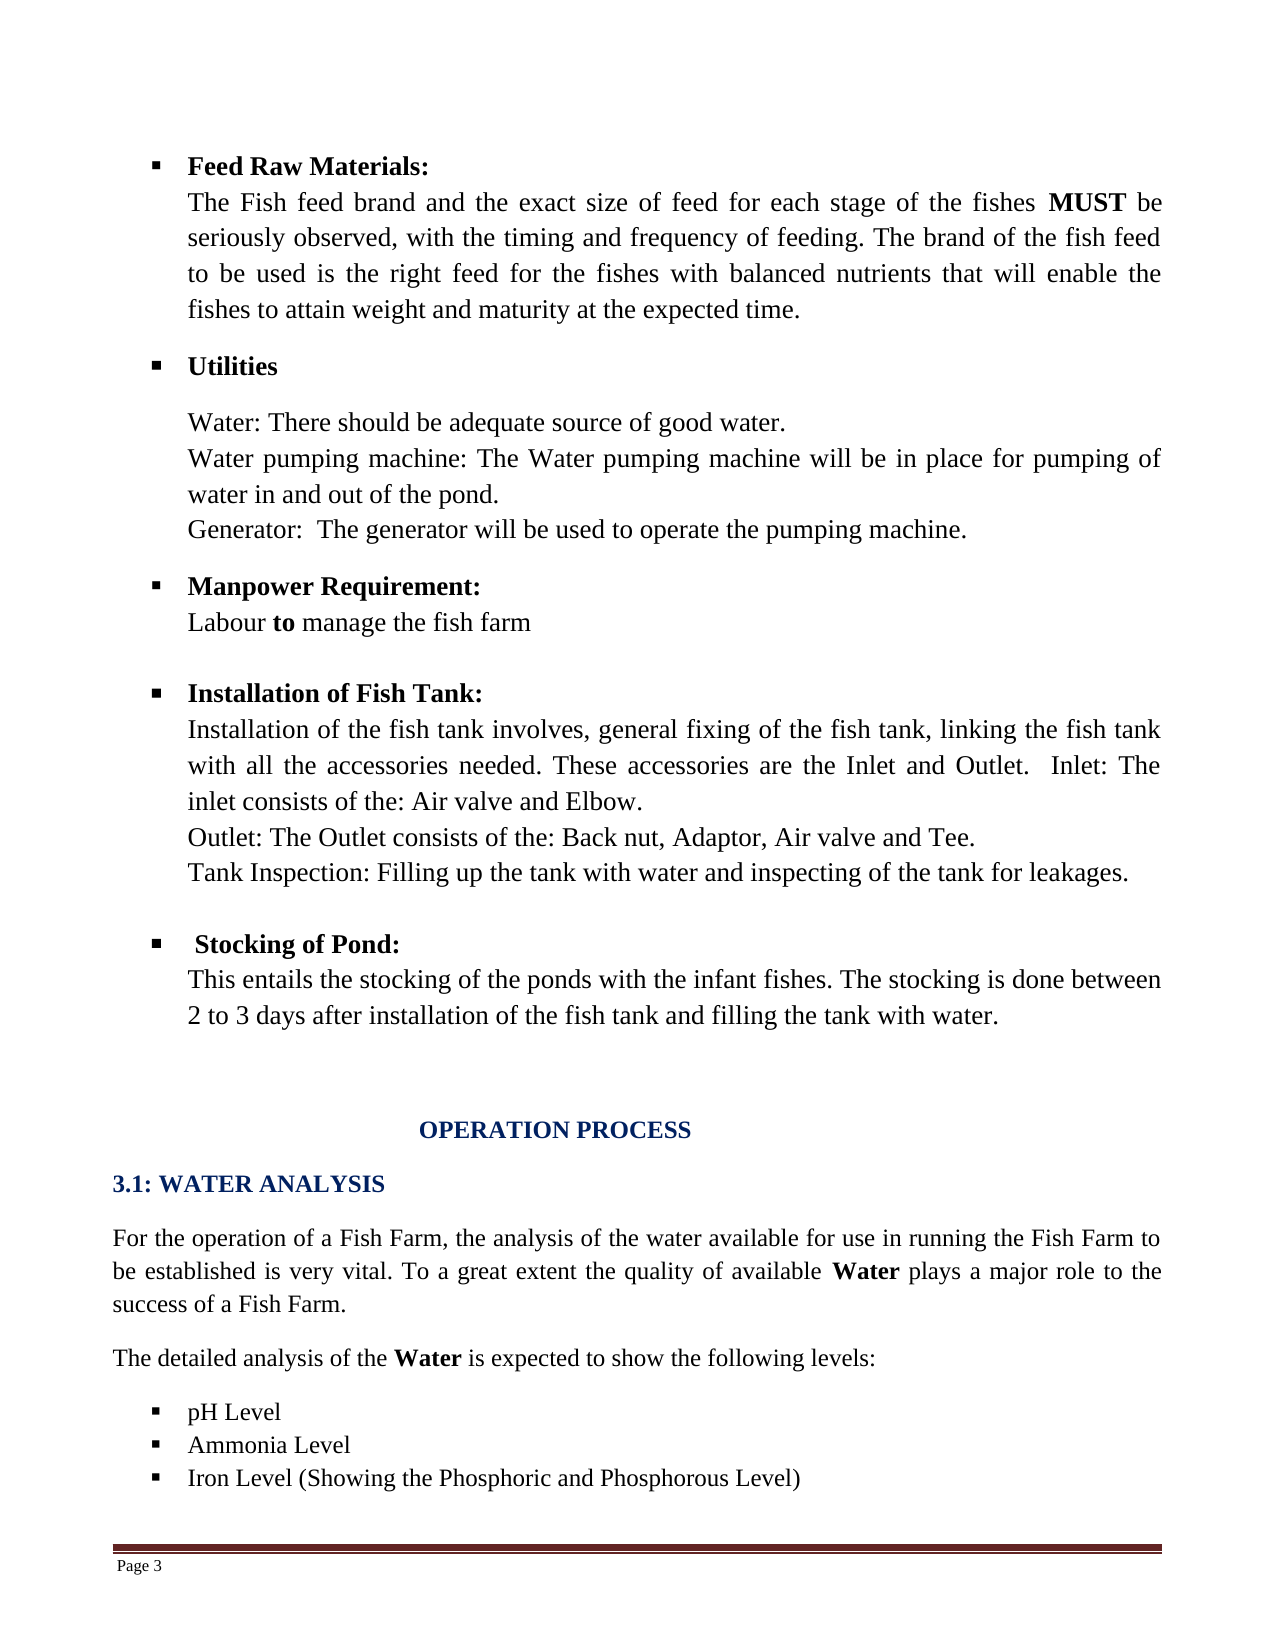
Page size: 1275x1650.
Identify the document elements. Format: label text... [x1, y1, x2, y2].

list Ammonia Level [150, 1430, 1162, 1458]
list Utilities [150, 349, 1162, 381]
text OPERATION PROCESS [112, 1115, 1162, 1144]
text The detailed analysis of the Water is expected to show the following levels: [112, 1343, 1162, 1372]
list Iron Level (Showing the Phosphoric and Phosphorous Level) [150, 1463, 1162, 1492]
text Water: There should be adequate source of good water. Water pumping machine: The Water pumping machine will be in place for pumping of water in and out of the pond. Generator: The generator will be used to operate the pumping machine. [187, 406, 1162, 545]
text Tank Inspection: Filling up the tank with water and inspecting of the tank for leakages. [187, 856, 1162, 887]
list Installation of Fish Tank: [150, 677, 1162, 709]
text Outlet: The Outlet consists of the: Back nut, Adaptor, Air valve and Tee. [187, 821, 1162, 852]
text Installation of the fish tank involves, general fixing of the fish tank, linking the fish tank with all the accessories needed. These accessories are the Inlet and Outlet. Inlet: The inlet consists of the: Air valve and Elbow. [187, 713, 1162, 816]
list pH Level [150, 1397, 1162, 1426]
list Manpower Requirement: [150, 570, 1162, 601]
list Stocking of Pond: This entails the stocking of the ponds with the infant fishes. The stocking is done between 2 to 3 days after installation of the fish tank and filling the tank with water. [150, 928, 1162, 1031]
list Feed Raw Materials: The Fish feed brand and the exact size of feed for each stage of the fishes MUST be seriously observed, with the timing and frequency of feeding. The brand of the fish feed to be used is the right feed for the fishes with balanced nutrients that will enable the fishes to attain weight and maturity at the expected time. [150, 150, 1162, 324]
text Labour to manage the fish farm [150, 606, 1162, 637]
text 3.1: WATER ANALYSIS [112, 1169, 1162, 1198]
text For the operation of a Fish Farm, the analysis of the water available for use in running the Fish Farm to be established is very vital. To a great extent the quality of available Water plays a major role to the success of a Fish Farm. [112, 1223, 1162, 1318]
